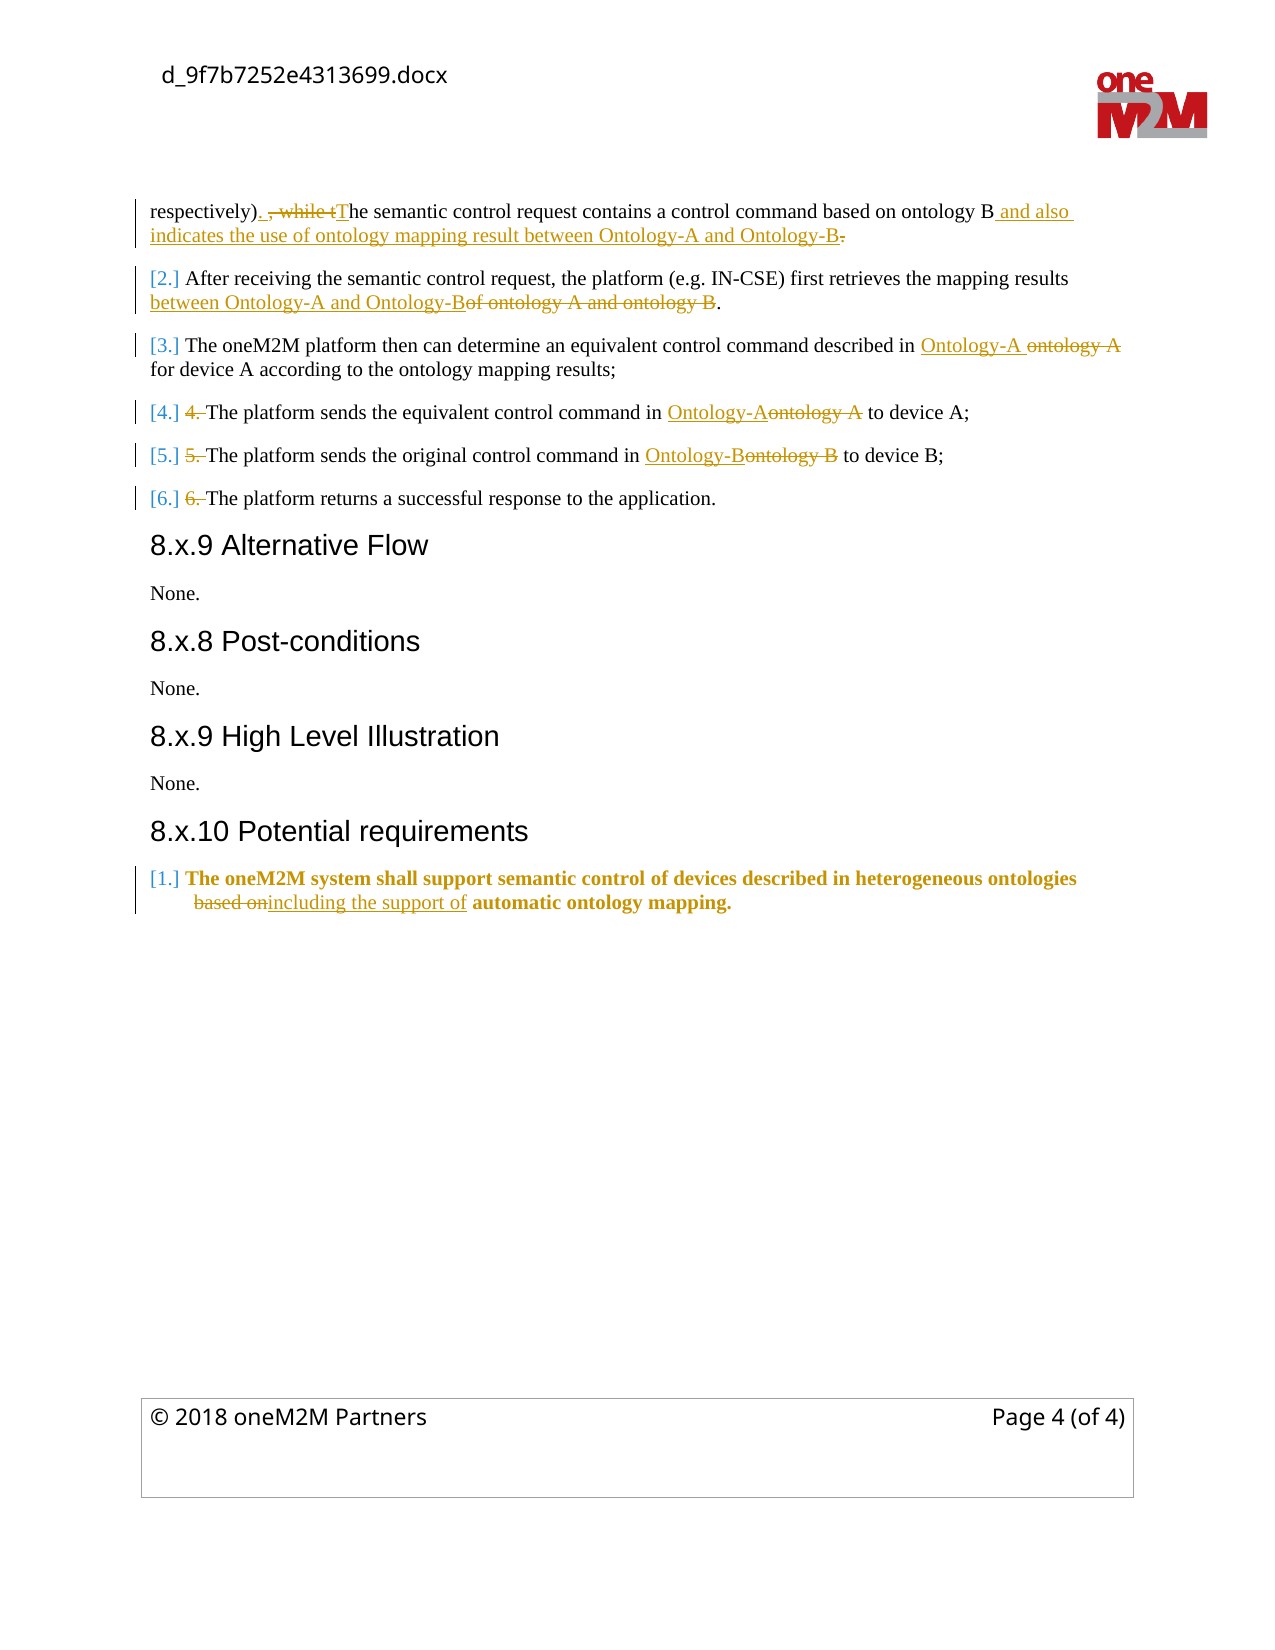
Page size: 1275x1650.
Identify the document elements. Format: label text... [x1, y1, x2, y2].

subtitle 8.x.9 Alternative Flow [150, 528, 1125, 562]
list The platform sends the original control command in to device B; [150, 443, 1125, 467]
subtitle 8.x.10 Potential requirements [150, 814, 1125, 847]
list The platform returns a successful response to the application. [150, 486, 1125, 510]
list The platform sends the equivalent control command in to device A; [150, 400, 1125, 424]
list The oneM2M system shall support semantic control of devices described in heterogeneous ontologies automatic ontology mapping. [150, 866, 1125, 914]
text None. [150, 581, 1125, 605]
list The oneM2M platform then can determine an equivalent control command described in for device A according to the ontology mapping results; [150, 333, 1125, 381]
list After receiving the semantic control request, the platform (e.g. IN-CSE) first retrieves the mapping results . [150, 266, 1125, 314]
subtitle 8.x.9 High Level Illustration [150, 719, 1125, 752]
text None. [150, 771, 1125, 795]
text None. [150, 676, 1125, 700]
subtitle 8.x.8 Post-conditions [150, 623, 1125, 657]
picture [1083, 59, 1221, 153]
